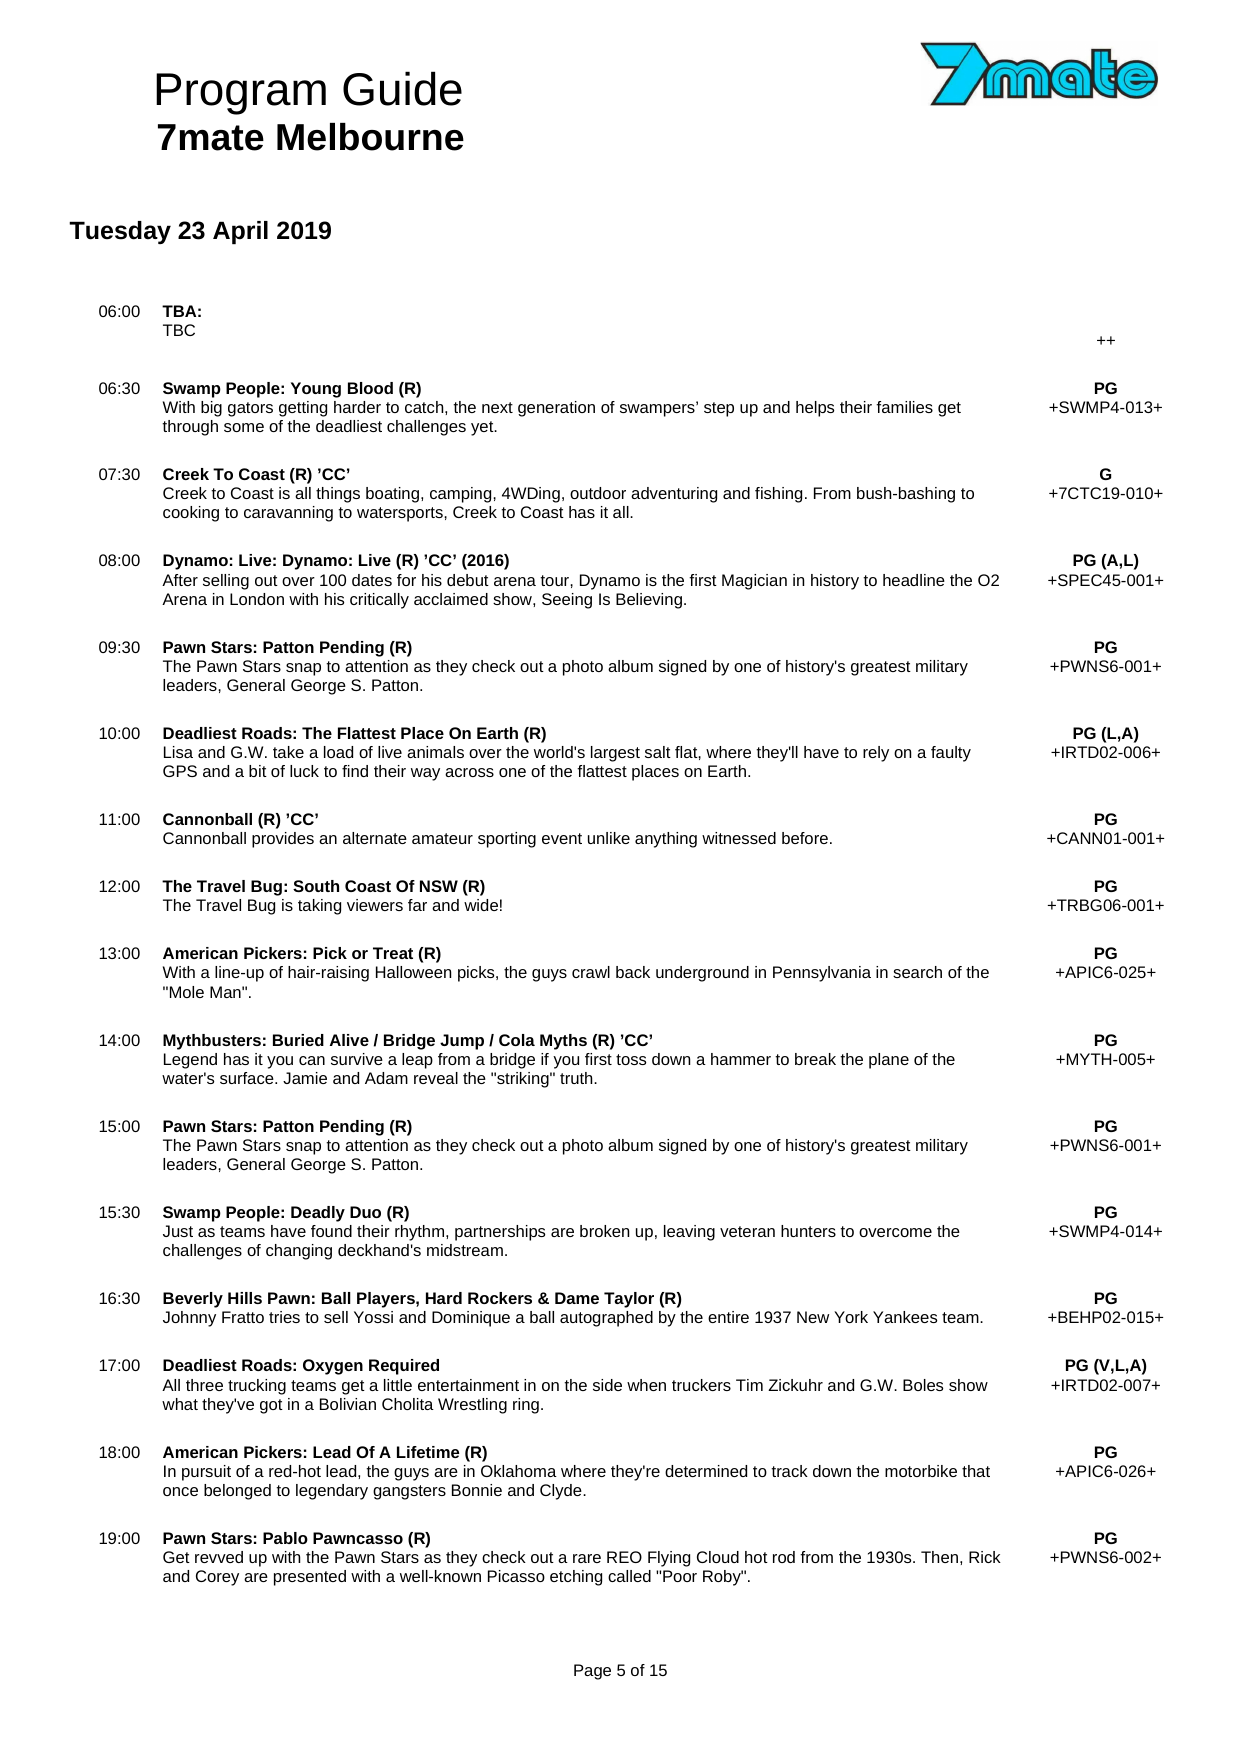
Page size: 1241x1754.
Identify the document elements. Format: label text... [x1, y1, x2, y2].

table_header G +7CTC19-010+ [1022, 465, 1189, 522]
table_header 06:00 [51, 302, 151, 350]
table_header PG +SWMP4-014+ [1022, 1203, 1189, 1260]
table_header Mythbusters: Buried Alive / Bridge Jump / Cola Myths (R) ’CC’ Legend has it you can survive a leap from a bridge if you first toss down a hammer to break the plane of the water's surface. Jamie and Adam reveal the "striking" truth. [151, 1030, 1022, 1088]
table_header PG +PWNS6-001+ [1022, 1117, 1189, 1174]
table_header PG +SWMP4-013+ [1022, 379, 1189, 436]
table_header PG +TRBG06-001+ [1022, 877, 1189, 915]
table_header Beverly Hills Pawn: Ball Players, Hard Rockers & Dame Taylor (R) Johnny Fratto tries to sell Yossi and Dominique a ball autographed by the entire 1937 New York Yankees team. [151, 1289, 1022, 1327]
table_header 17:00 [51, 1356, 151, 1414]
picture [920, 41, 1159, 106]
table_header PG +BEHP02-015+ [1022, 1289, 1189, 1327]
table_header 08:00 [51, 551, 151, 609]
table_header 12:00 [51, 877, 151, 915]
table_header PG +APIC6-025+ [1022, 944, 1189, 1002]
table_header TBA: TBC [151, 302, 1022, 350]
table_header PG (V,L,A) +IRTD02-007+ [1022, 1356, 1189, 1414]
table_header Deadliest Roads: The Flattest Place On Earth (R) Lisa and G.W. take a load of live animals over the world's largest salt flat, where they'll have to rely on a faulty GPS and a bit of luck to find their way across one of the flattest places on Earth. [151, 724, 1022, 781]
table_header 14:00 [51, 1030, 151, 1088]
table_header 15:30 [51, 1203, 151, 1260]
table_header PG +PWNS6-001+ [1022, 638, 1189, 695]
table_header 10:00 [51, 724, 151, 781]
table_header PG +MYTH-005+ [1022, 1030, 1189, 1088]
table_header 13:00 [51, 944, 151, 1002]
table_header 07:30 [51, 465, 151, 522]
table_header Pawn Stars: Pablo Pawncasso (R) Get revved up with the Pawn Stars as they check out a rare REO Flying Cloud hot rod from the 1930s. Then, Rick and Corey are presented with a well-known Picasso etching called "Poor Roby". [151, 1529, 1022, 1586]
table_header Dynamo: Live: Dynamo: Live (R) ’CC’ (2016) After selling out over 100 dates for his debut arena tour, Dynamo is the first Magician in history to headline the O2 Arena in London with his critically acclaimed show, Seeing Is Believing. [151, 551, 1022, 609]
table_header PG (L,A) +IRTD02-006+ [1022, 724, 1189, 781]
table_header Creek To Coast (R) ’CC’ Creek to Coast is all things boating, camping, 4WDing, outdoor adventuring and fishing. From bush-bashing to cooking to caravanning to watersports, Creek to Coast has it all. [151, 465, 1022, 522]
table_header 15:00 [51, 1117, 151, 1174]
table_header PG +PWNS6-002+ [1022, 1529, 1189, 1586]
table_header 16:30 [51, 1289, 151, 1327]
table_header PG (A,L) +SPEC45-001+ [1022, 551, 1189, 609]
text Tuesday 23 April 2019 [62, 216, 1178, 244]
table_header PG +CANN01-001+ [1022, 810, 1189, 848]
table_header ++ [1022, 302, 1189, 350]
table_header Pawn Stars: Patton Pending (R) The Pawn Stars snap to attention as they check out a photo album signed by one of history's greatest military leaders, General George S. Patton. [151, 638, 1022, 695]
table_header Swamp People: Young Blood (R) With big gators getting harder to catch, the next generation of swampers’ step up and helps their families get through some of the deadliest challenges yet. [151, 379, 1022, 436]
table_header The Travel Bug: South Coast Of NSW (R) The Travel Bug is taking viewers far and wide! [151, 877, 1022, 915]
table_header 09:30 [51, 638, 151, 695]
table_header Swamp People: Deadly Duo (R) Just as teams have found their rhythm, partnerships are broken up, leaving veteran hunters to overcome the challenges of changing deckhand's midstream. [151, 1203, 1022, 1260]
table_header American Pickers: Lead Of A Lifetime (R) In pursuit of a red-hot lead, the guys are in Oklahoma where they're determined to track down the motorbike that once belonged to legendary gangsters Bonnie and Clyde. [151, 1443, 1022, 1500]
table_header Pawn Stars: Patton Pending (R) The Pawn Stars snap to attention as they check out a photo album signed by one of history's greatest military leaders, General George S. Patton. [151, 1117, 1022, 1174]
table_header 19:00 [51, 1529, 151, 1586]
table_header PG +APIC6-026+ [1022, 1443, 1189, 1500]
table_header American Pickers: Pick or Treat (R) With a line-up of hair-raising Halloween picks, the guys crawl back underground in Pennsylvania in search of the "Mole Man". [151, 944, 1022, 1002]
table_header 11:00 [51, 810, 151, 848]
table_header Deadliest Roads: Oxygen Required All three trucking teams get a little entertainment in on the side when truckers Tim Zickuhr and G.W. Boles show what they've got in a Bolivian Cholita Wrestling ring. [151, 1356, 1022, 1414]
table_header 06:30 [51, 379, 151, 436]
table_header Cannonball (R) ’CC’ Cannonball provides an alternate amateur sporting event unlike anything witnessed before. [151, 810, 1022, 848]
table_header 18:00 [51, 1443, 151, 1500]
